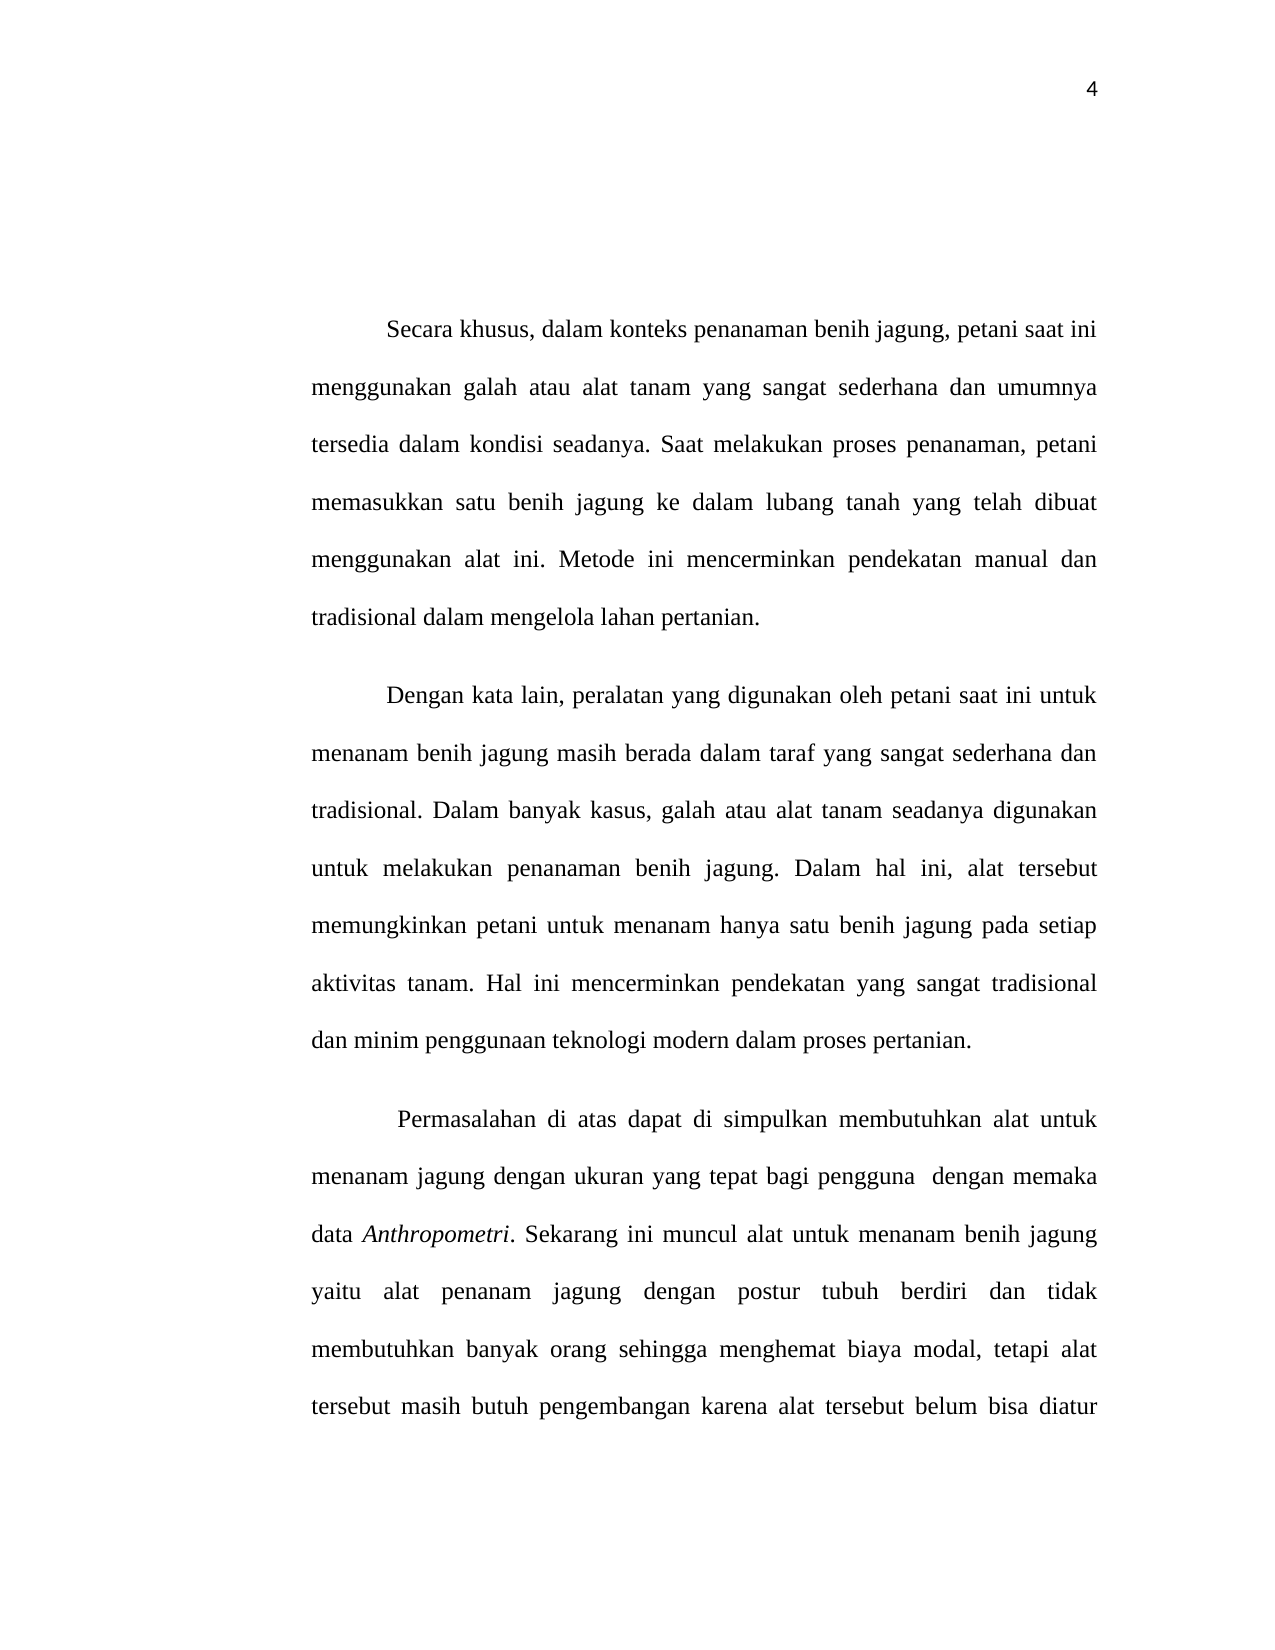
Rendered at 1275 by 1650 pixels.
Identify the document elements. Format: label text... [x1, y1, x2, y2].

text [311, 1104, 1098, 1420]
text Dengan kata lain, peralatan yang digunakan oleh petani saat ini untuk menanam benih jagung masih berada dalam taraf yang sangat sederhana dan tradisional. Dalam banyak kasus, galah atau alat tanam seadanya digunakan untuk melakukan penanaman benih jagung. Dalam hal ini, alat tersebut memungkinkan petani untuk menanam hanya satu benih jagung pada setiap aktivitas tanam. Hal ini mencerminkan pendekatan yang sangat tradisional dan minim penggunaan teknologi modern dalam proses pertanian. [311, 680, 1098, 1054]
text Secara khusus, dalam konteks penanaman benih jagung, petani saat ini menggunakan galah atau alat tanam yang sangat sederhana dan umumnya tersedia dalam kondisi seadanya. Saat melakukan proses penanaman, petani memasukkan satu benih jagung ke dalam lubang tanah yang telah dibuat menggunakan alat ini. Metode ini mencerminkan pendekatan manual dan tradisional dalam mengelola lahan pertanian. [311, 314, 1098, 631]
